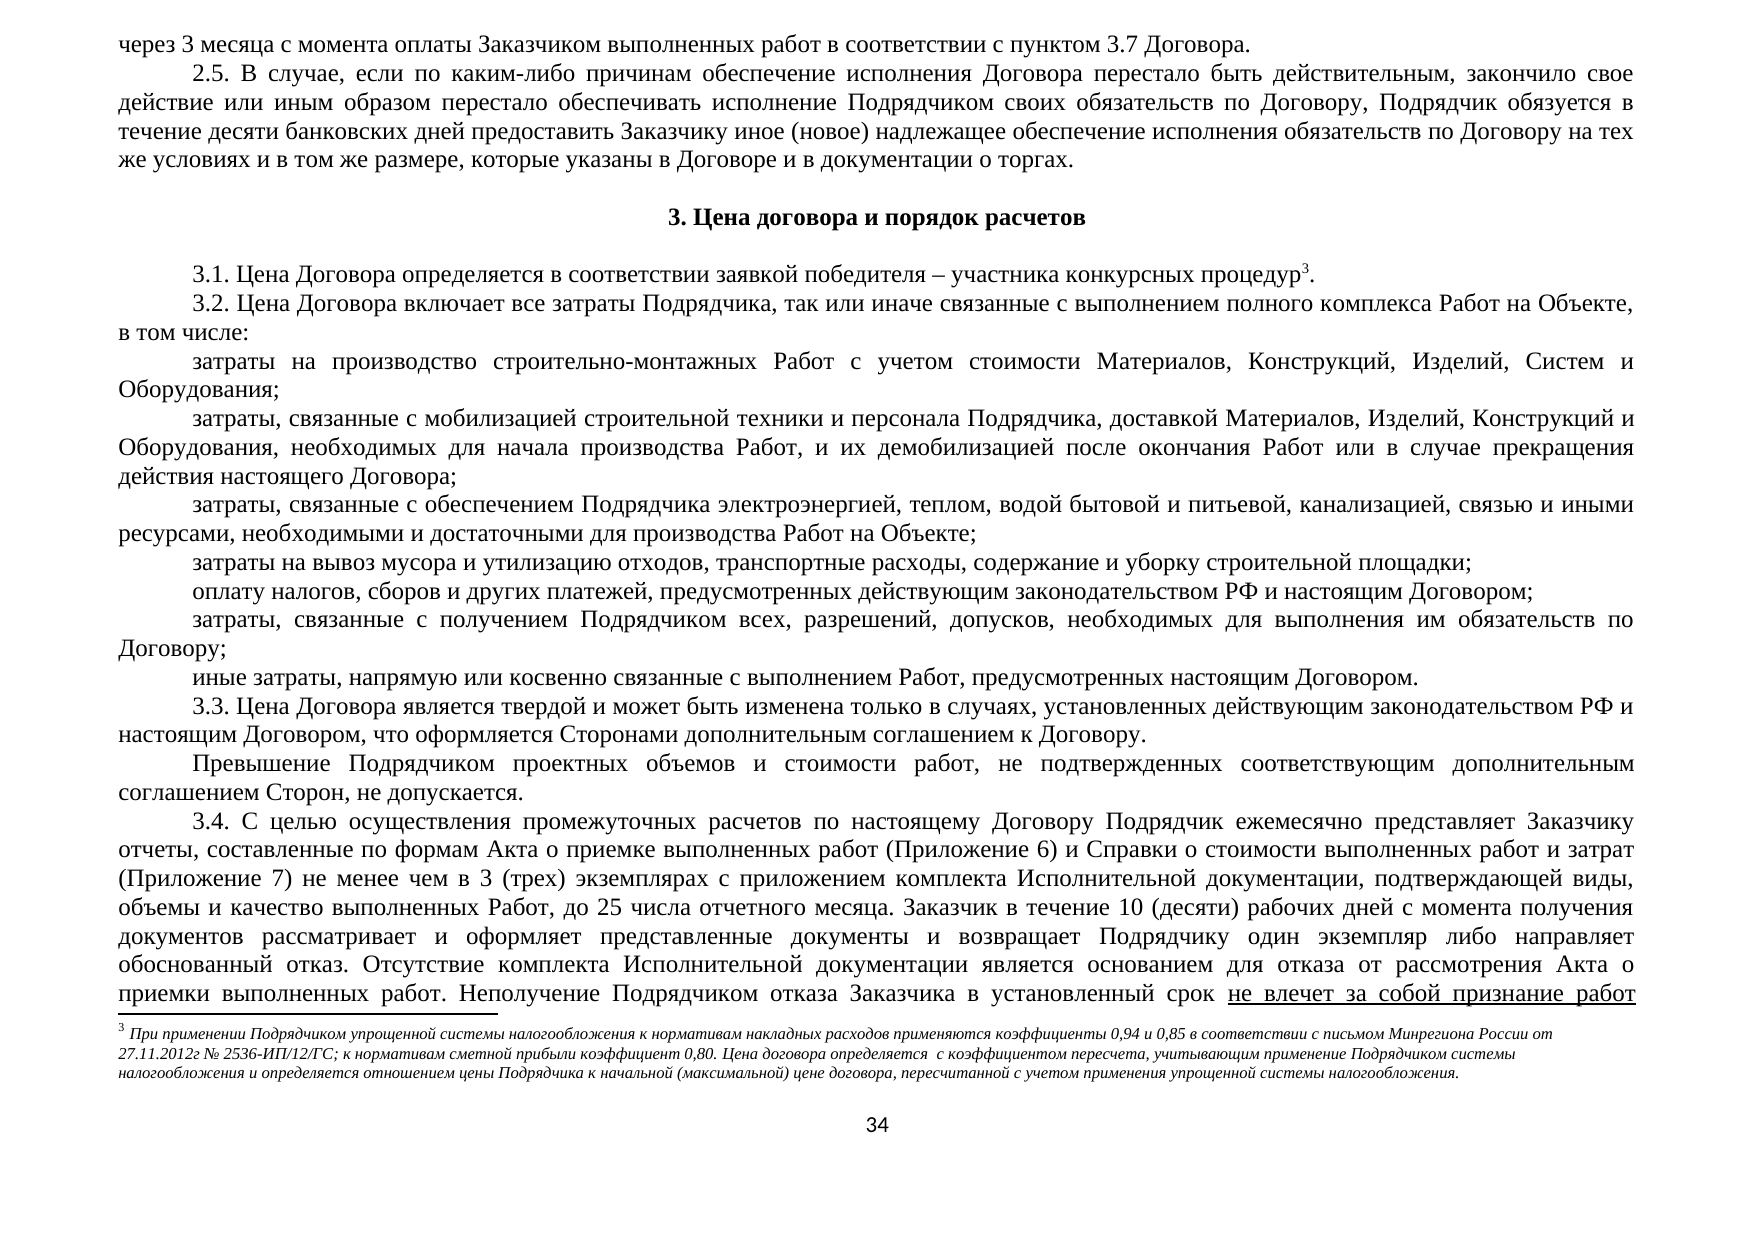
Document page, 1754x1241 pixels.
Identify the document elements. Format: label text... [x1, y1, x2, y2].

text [118, 806, 1636, 1007]
text 3. Цена договора и порядок расчетов [118, 202, 1636, 231]
text затраты на вывоз мусора и утилизацию отходов, транспортные расходы, содержание и уборку строительной площадки; [118, 547, 1636, 576]
text 3.1. Цена Договора определяется в соответствии заявкой победителя – участника конкурсных процедур. [118, 259, 1636, 288]
text затраты, связанные с получением Подрядчиком всех, разрешений, допусков, необходимых для выполнения им обязательств по Договору; [118, 604, 1636, 662]
text иные затраты, напрямую или косвенно связанные с выполнением Работ, предусмотренных настоящим Договором. [118, 662, 1636, 691]
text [118, 29, 1636, 58]
text затраты, связанные с мобилизацией строительной техники и персонала Подрядчика, доставкой Материалов, Изделий, Конструкций и Оборудования, необходимых для начала производства Работ, и их демобилизацией после окончания Работ или в случае прекращения действия настоящего Договора; [118, 403, 1636, 489]
text оплату налогов, сборов и других платежей, предусмотренных действующим законодательством РФ и настоящим Договором; [118, 576, 1636, 604]
text затраты на производство строительно-монтажных Работ с учетом стоимости Материалов, Конструкций, Изделий, Систем и Оборудования; [118, 346, 1636, 403]
text Превышение Подрядчиком проектных объемов и стоимости работ, не подтвержденных соответствующим дополнительным соглашением Сторон, не допускается. [118, 748, 1636, 806]
text 2.5. В случае, если по каким-либо причинам обеспечение исполнения Договора перестало быть действительным, закончило свое действие или иным образом перестало обеспечивать исполнение Подрядчиком своих обязательств по Договору, Подрядчик обязуется в течение десяти банковских дней предоставить Заказчику иное (новое) надлежащее обеспечение исполнения обязательств по Договору на тех же условиях и в том же размере, которые указаны в Договоре и в документации о торгах. [118, 58, 1636, 173]
text 3.3. Цена Договора является твердой и может быть изменена только в случаях, установленных действующим законодательством РФ и настоящим Договором, что оформляется Сторонами дополнительным соглашением к Договору. [118, 691, 1636, 748]
text затраты, связанные с обеспечением Подрядчика электроэнергией, теплом, водой бытовой и питьевой, канализацией, связью и иными ресурсами, необходимыми и достаточными для производства Работ на Объекте; [118, 489, 1636, 547]
text 3.2. Цена Договора включает все затраты Подрядчика, так или иначе связанные с выполнением полного комплекса Работ на Объекте, в том числе: [118, 288, 1636, 346]
